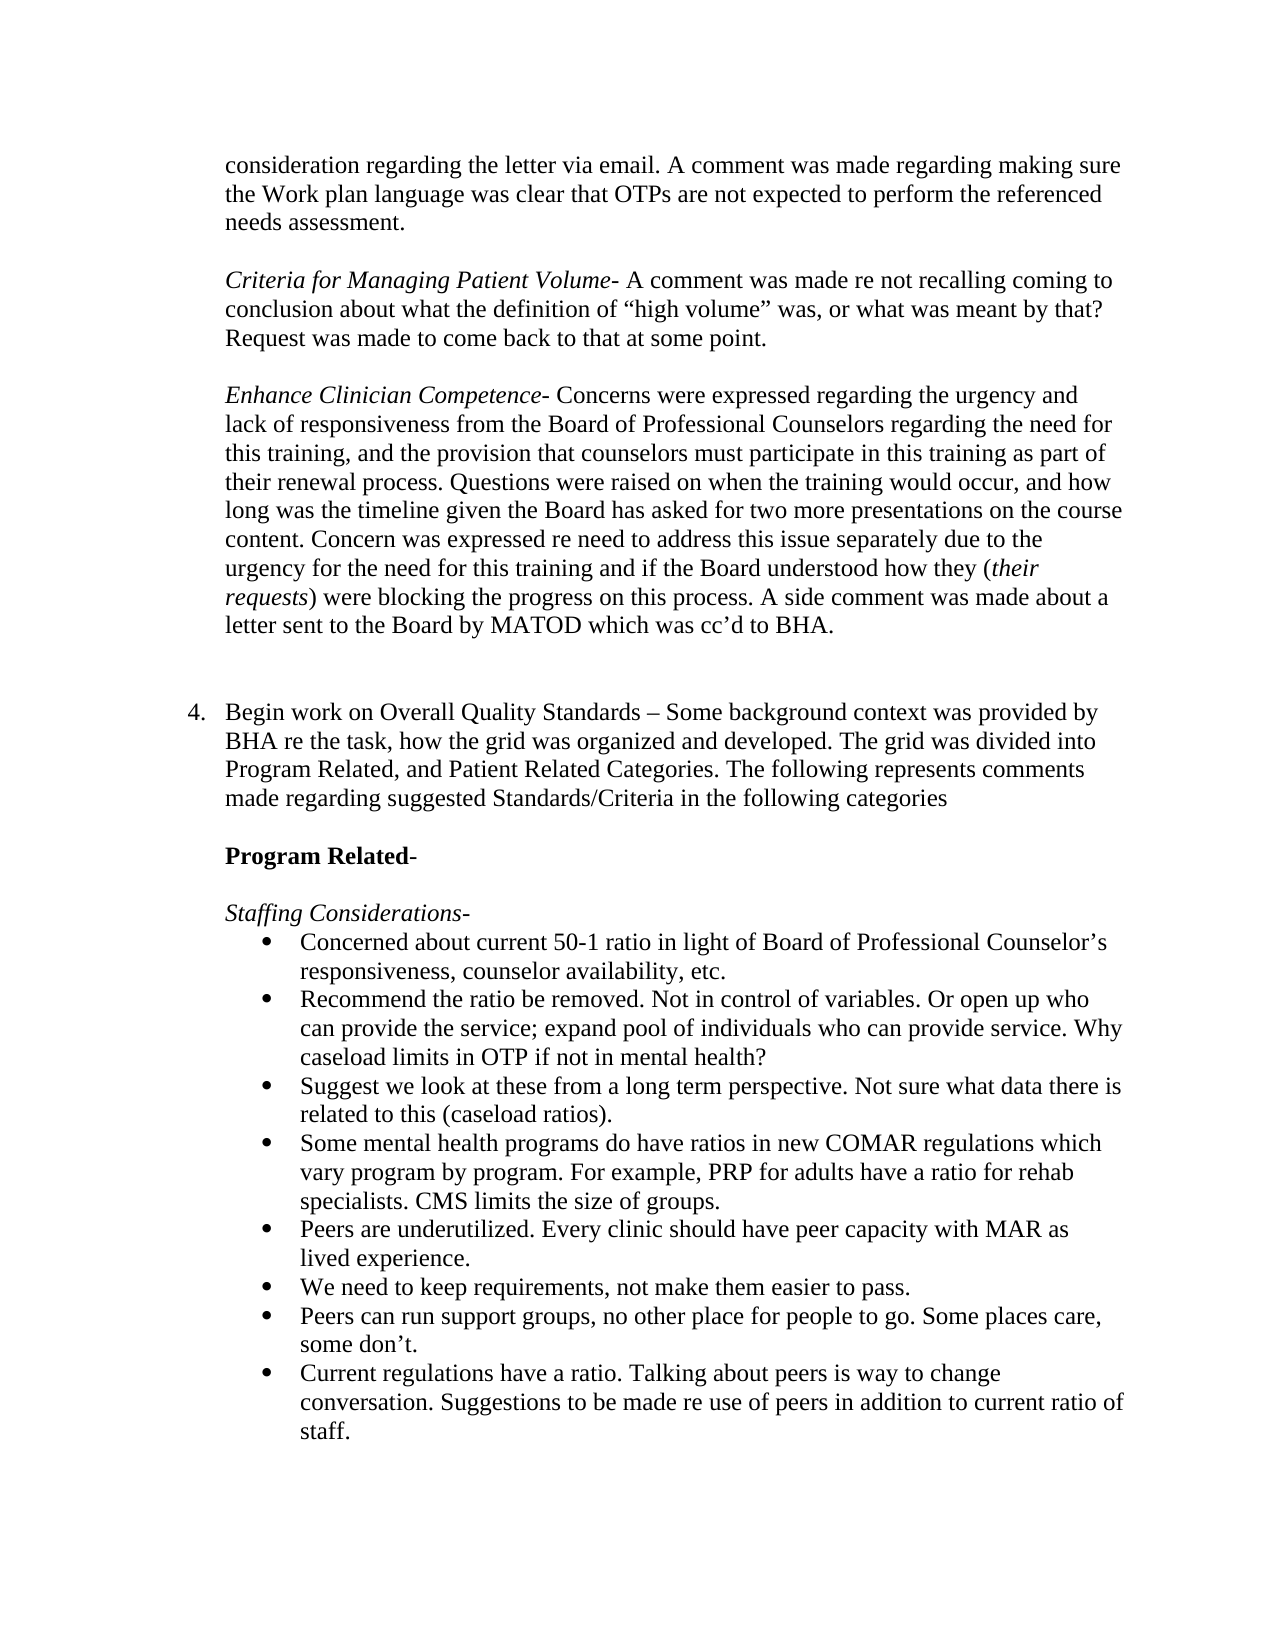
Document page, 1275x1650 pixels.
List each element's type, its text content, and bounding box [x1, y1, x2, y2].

list Peers can run support groups, no other place for people to go. Some places care, some don’t. [262, 1301, 1125, 1358]
list Staffing Considerations- [225, 898, 1125, 927]
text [225, 150, 1125, 236]
text Enhance Clinician Competence- Concerns were expressed regarding the urgency and lack of responsiveness from the Board of Professional Counselors regarding the need for this training, and the provision that counselors must participate in this training as part of their renewal process. Questions were raised on when the training would occur, and how long was the timeline given the Board has asked for two more presentations on the course content. Concern was expressed re need to address this issue separately due to the urgency for the need for this training and if the Board understood how they (their requests) were blocking the progress on this process. A side comment was made about a letter sent to the Board by MATOD which was cc’d to BHA. [225, 380, 1125, 639]
list We need to keep requirements, not make them easier to pass. [262, 1272, 1125, 1301]
list Some mental health programs do have ratios in new COMAR regulations which vary program by program. For example, PRP for adults have a ratio for rehab specialists. CMS limits the size of groups. [262, 1128, 1125, 1214]
list Concerned about current 50-1 ratio in light of Board of Professional Counselor’s responsiveness, counselor availability, etc. [262, 927, 1125, 984]
list Program Related- [225, 841, 1125, 869]
list Criteria for Managing Patient Volume- A comment was made re not recalling coming to conclusion about what the definition of “high volume” was, or what was meant by that? Request was made to come back to that at some point. [225, 265, 1125, 352]
list Begin work on Overall Quality Standards – Some background context was provided by BHA re the task, how the grid was organized and developed. The grid was divided into Program Related, and Patient Related Categories. The following represents comments made regarding suggested Standards/Criteria in the following categories [187, 697, 1125, 812]
list Recommend the ratio be removed. Not in control of variables. Or open up who can provide the service; expand pool of individuals who can provide service. Why caseload limits in OTP if not in mental health? [262, 984, 1125, 1071]
list Peers are underutilized. Every clinic should have peer capacity with MAR as lived experience. [262, 1214, 1125, 1272]
list Current regulations have a ratio. Talking about peers is way to change conversation. Suggestions to be made re use of peers in addition to current ratio of staff. [262, 1358, 1125, 1444]
list Suggest we look at these from a long term perspective. Not sure what data there is related to this (caseload ratios). [262, 1071, 1125, 1128]
